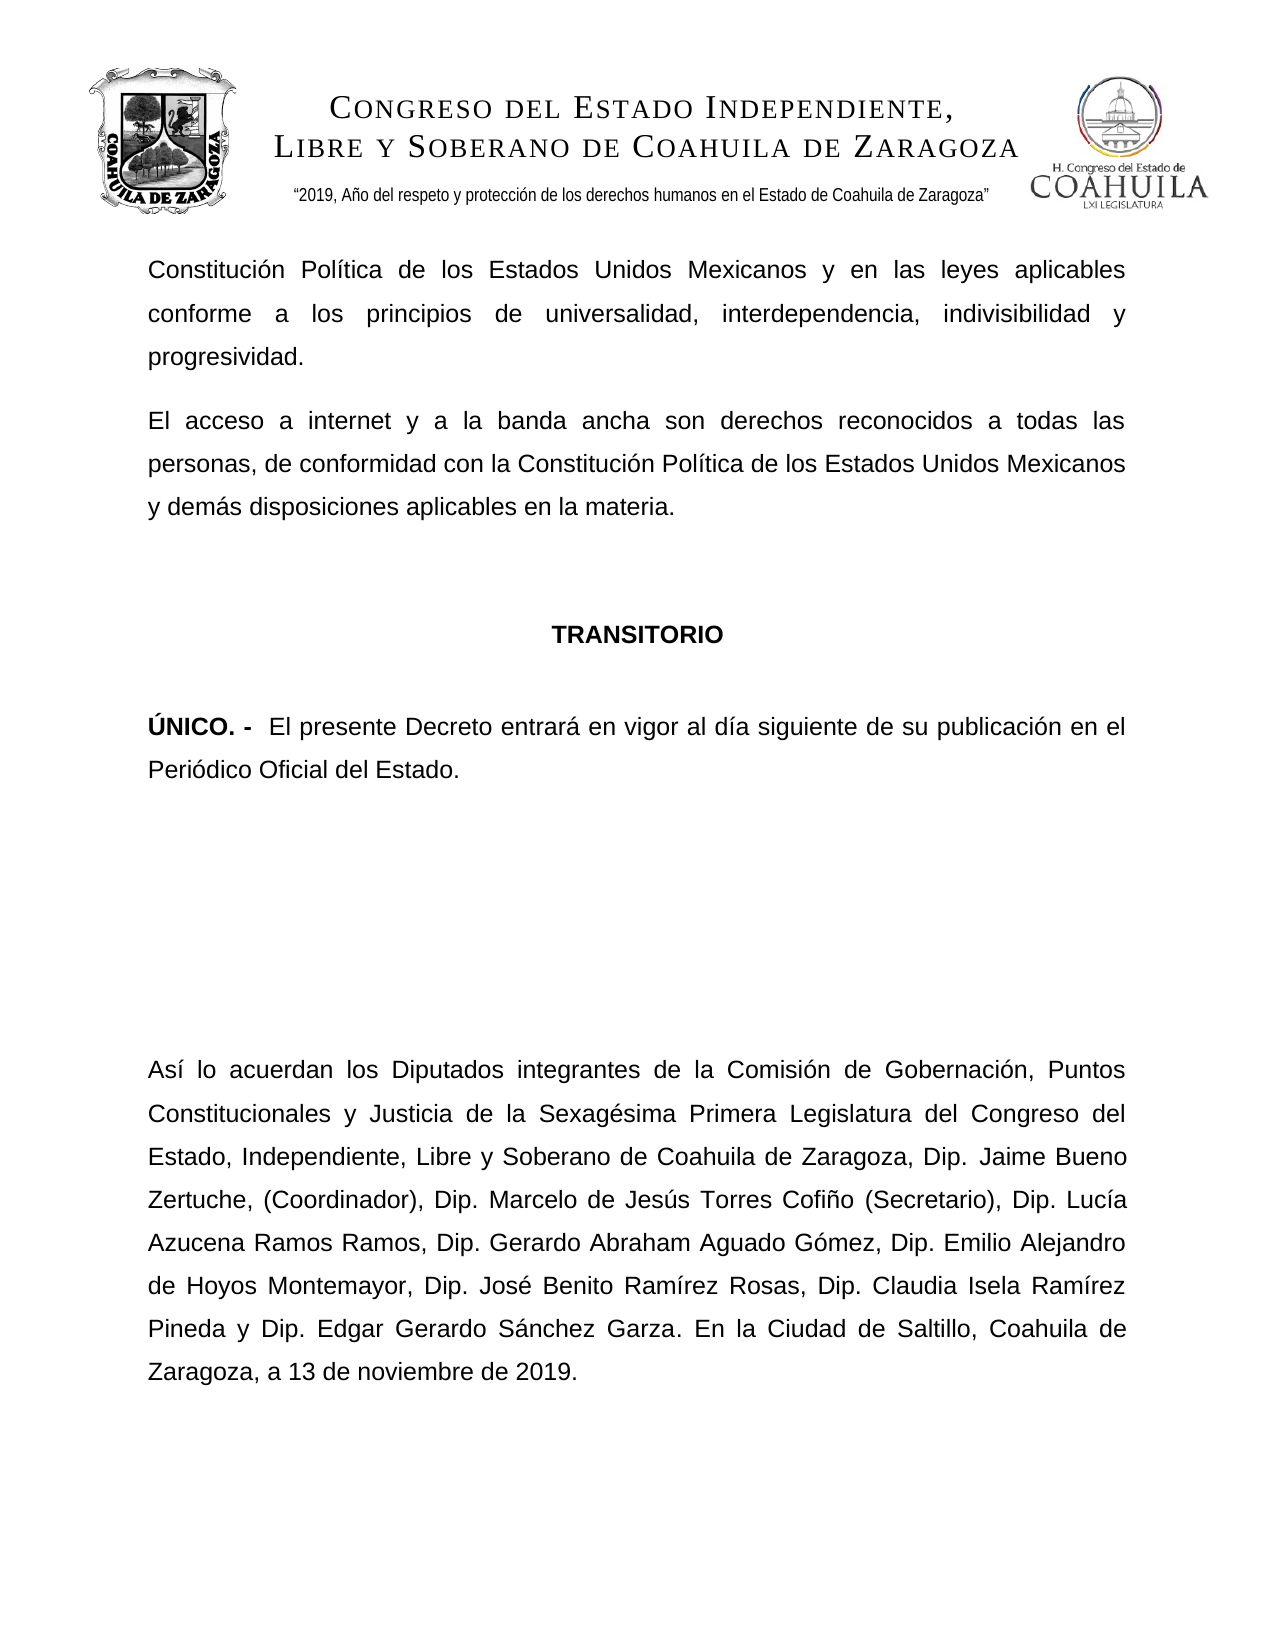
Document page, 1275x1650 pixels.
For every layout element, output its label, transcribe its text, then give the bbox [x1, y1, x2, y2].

text Así lo acuerdan los Diputados integrantes de la Comisión de Gobernación, Puntos Constitucionales y Justicia de la Sexagésima Primera Legislatura del Congreso del Estado, Independiente, Libre y Soberano de Coahuila de Zaragoza, Dip. Jaime Bueno Zertuche, (Coordinador), Dip. Marcelo de Jesús Torres Cofiño (Secretario), Dip. Lucía Azucena Ramos Ramos, Dip. Gerardo Abraham Aguado Gómez, Dip. Emilio Alejandro de Hoyos Montemayor, Dip. José Benito Ramírez Rosas, Dip. Claudia Isela Ramírez Pineda y Dip. Edgar Gerardo Sánchez Garza. En la Ciudad de Saltillo, Coahuila de Zaragoza, a 13 de noviembre de 2019. [148, 1055, 1127, 1386]
picture [88, 68, 237, 214]
text El acceso a internet y a la banda ancha son derechos reconocidos a todas las personas, de conformidad con la Constitución Política de los Estados Unidos Mexicanos y demás disposiciones aplicables en la materia. [148, 406, 1127, 521]
picture [1020, 70, 1214, 214]
text TRANSITORIO [148, 620, 1127, 649]
text ÚNICO. - El presente Decreto entrará en vigor al día siguiente de su publicación en el Periódico Oficial del Estado. [148, 712, 1127, 784]
